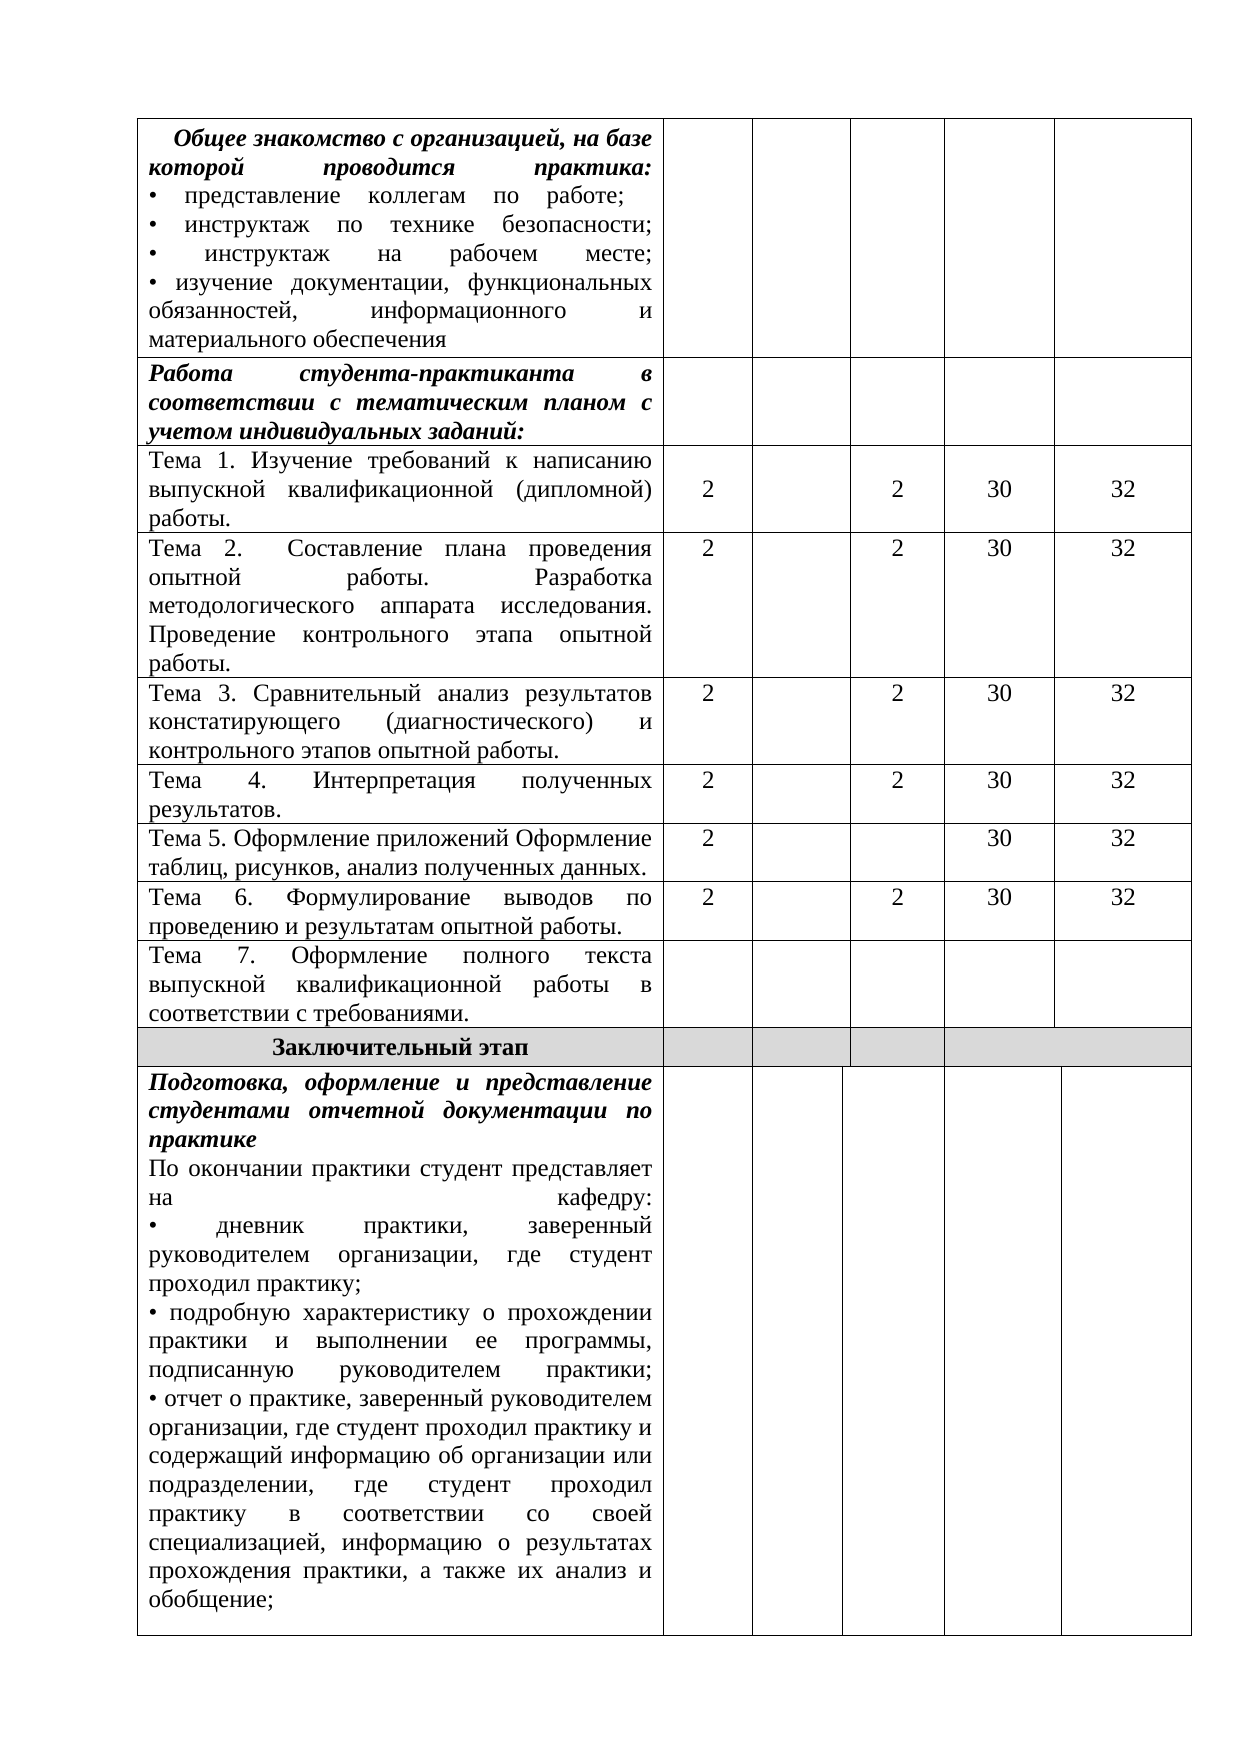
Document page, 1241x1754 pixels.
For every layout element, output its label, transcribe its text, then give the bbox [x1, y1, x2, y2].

table_cell [945, 1067, 1061, 1635]
table_cell [1055, 941, 1191, 1027]
table_cell [753, 678, 850, 764]
table_cell [664, 1028, 752, 1066]
table_cell [753, 1067, 842, 1635]
table_cell [945, 941, 1054, 1027]
table_cell Работа студента-практиканта в соответствии с тематическим планом с учетом индивидуальных заданий: [138, 358, 663, 444]
table_cell 2 [664, 446, 752, 532]
table_cell Тема 5. Оформление приложений Оформление таблиц, рисунков, анализ полученных данных. [138, 824, 663, 881]
table_cell 30 [945, 533, 1054, 677]
table_cell [753, 533, 850, 677]
table_cell Тема 6. Формулирование выводов по проведению и результатам опытной работы. [138, 882, 663, 939]
table_cell [945, 358, 1054, 444]
table_cell [664, 358, 752, 444]
table_cell 2 [664, 824, 752, 881]
table_cell 32 [1055, 882, 1191, 939]
table_cell [753, 446, 850, 532]
table_cell [945, 119, 1054, 357]
table_cell 2 [851, 765, 944, 822]
table_cell 2 [664, 882, 752, 939]
table_cell 2 [664, 765, 752, 822]
table_cell Заключительный этап [138, 1028, 663, 1066]
table_cell 30 [945, 678, 1054, 764]
table_cell [1055, 119, 1191, 357]
table_cell [945, 1028, 1191, 1066]
table_cell [753, 882, 850, 939]
table_cell [843, 1067, 944, 1635]
table_cell [753, 358, 850, 444]
table_cell [753, 941, 850, 1027]
table_cell Общее знакомство с организацией, на базе которой проводится практика: • представление коллегам по работе; • инструктаж по технике безопасности; • инструктаж на рабочем месте; • изучение документации, функциональных обязанностей, информационного и материального обеспечения [138, 119, 663, 357]
table_cell Тема 1. Изучение требований к написанию выпускной квалификационной (дипломной) работы. [138, 446, 663, 532]
table_cell 32 [1055, 678, 1191, 764]
table_cell 32 [1055, 533, 1191, 677]
table_cell Тема 7. Оформление полного текста выпускной квалификационной работы в соответствии с требованиями. [138, 941, 663, 1027]
table_cell [753, 765, 850, 822]
table_cell 2 [851, 678, 944, 764]
table_cell 2 [851, 446, 944, 532]
table_cell 2 [851, 882, 944, 939]
table_cell [851, 1028, 944, 1066]
table_cell [753, 1028, 850, 1066]
table_cell [664, 119, 752, 357]
table_cell 2 [851, 533, 944, 677]
table_cell [851, 824, 944, 881]
table_cell [753, 824, 850, 881]
table_cell 30 [945, 882, 1054, 939]
table_cell [664, 941, 752, 1027]
table_cell 30 [945, 765, 1054, 822]
table_cell 32 [1055, 765, 1191, 822]
table_cell 30 [945, 446, 1054, 532]
table_cell [1055, 358, 1191, 444]
table_cell [851, 941, 944, 1027]
table_cell 32 [1055, 824, 1191, 881]
table_cell 2 [664, 678, 752, 764]
table_cell 2 [664, 533, 752, 677]
table_cell [1062, 1067, 1191, 1635]
table_cell 32 [1055, 446, 1191, 532]
table_cell [851, 119, 944, 357]
table_cell Тема 3. Сравнительный анализ результатов констатирующего (диагностического) и контрольного этапов опытной работы. [138, 678, 663, 764]
table_cell [753, 119, 850, 357]
table_cell Тема 4. Интерпретация полученных результатов. [138, 765, 663, 822]
table_cell [664, 1067, 752, 1635]
table_cell 30 [945, 824, 1054, 881]
table_cell [851, 358, 944, 444]
table_cell Тема 2. Составление плана проведения опытной работы. Разработка методологического аппарата исследования. Проведение контрольного этапа опытной работы. [138, 533, 663, 677]
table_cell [138, 1067, 663, 1635]
